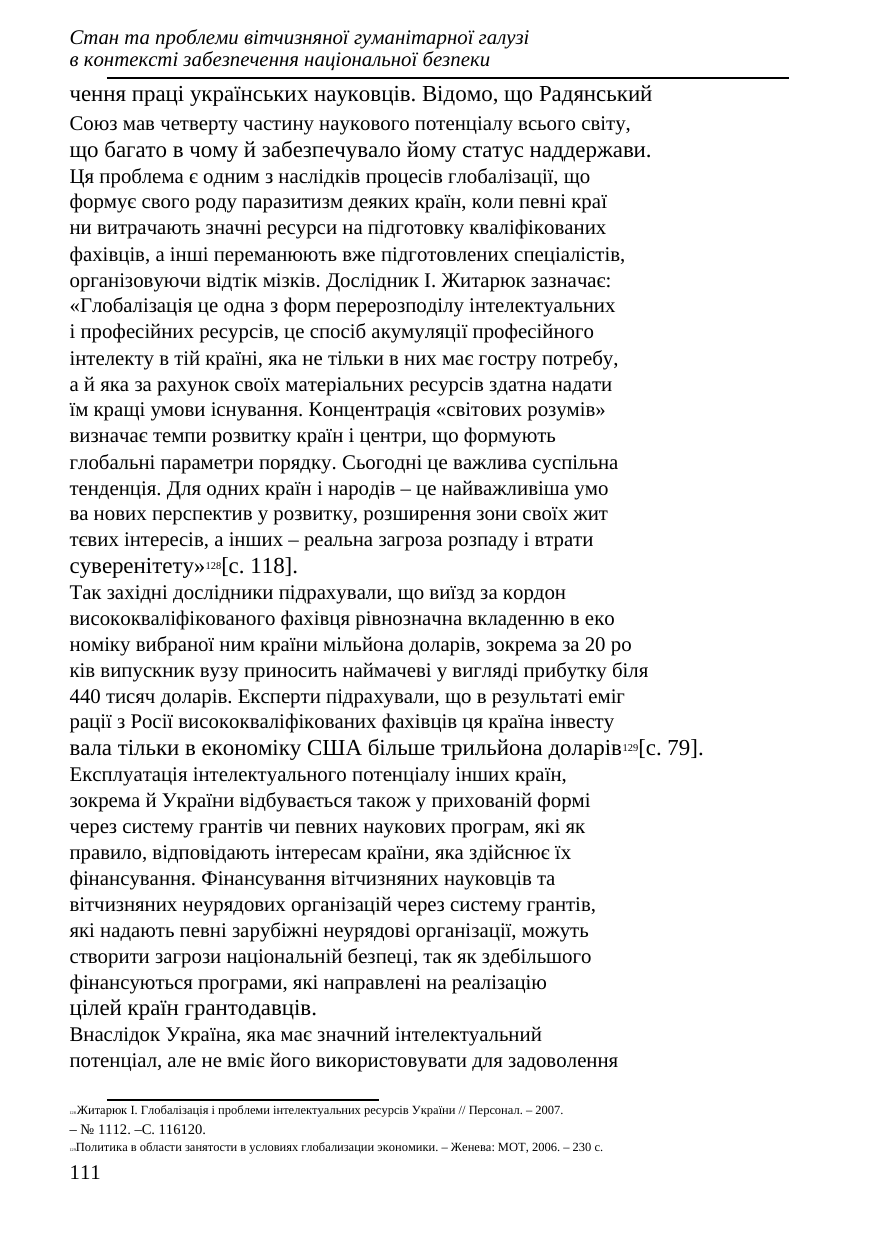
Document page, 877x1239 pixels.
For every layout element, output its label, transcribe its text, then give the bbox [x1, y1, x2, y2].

text що багато в чому й забезпечувало йому статус наддержави. [69, 136, 862, 162]
text Так західні дослідники підрахували, що виїзд за кордон [69, 578, 862, 605]
text – № 1112. –С. 116120. [69, 1120, 862, 1138]
text інтелекту в тій країні, яка не тільки в них має гостру потребу, [69, 344, 862, 370]
text ни витрачають значні ресурси на підготовку кваліфікованих [69, 214, 862, 240]
text фахівців, а інші переманюють вже підготовлених спеціалістів, [69, 240, 862, 266]
text Стан та проблеми вітчизняної гуманітарної галузі [69, 29, 862, 48]
text суверенітету»128[с. 118]. [69, 552, 862, 578]
text Союз мав четверту частину наукового потенціалу всього світу, [69, 109, 862, 136]
text глобальні параметри порядку. Сьогодні це важлива суспільна [69, 448, 862, 474]
text Експлуатація інтелектуального потенціалу інших країн, [69, 760, 862, 787]
text 129Политика в области занятости в условиях глобализации экономики. – Женева: МОТ, 2006. – 230 с. [69, 1138, 862, 1154]
text 111 [69, 1154, 862, 1186]
text їм кращі умови існування. Концентрація «світових розумів» [69, 397, 862, 422]
text зокрема й України відбувається також у прихованій формі [69, 787, 862, 813]
text в контексті забезпечення національної безпеки [69, 48, 862, 71]
text вітчизняних неурядових організацій через систему грантів, [69, 891, 862, 917]
text фінансуються програми, які направлені на реалізацію [69, 968, 862, 995]
text вала тільки в економіку США більше трильйона доларів129[с. 79]. [69, 734, 862, 760]
text визначає темпи розвитку країн і центри, що формують [69, 422, 862, 448]
text і професійних ресурсів, це спосіб акумуляції професійного [69, 318, 862, 344]
text тєвих інтересів, а інших – реальна загроза розпаду і втрати [69, 526, 862, 552]
text тенденція. Для одних країн і народів – це найважливіша умо [69, 474, 862, 501]
text фінансування. Фінансування вітчизняних науковців та [69, 864, 862, 891]
text через систему грантів чи певних наукових програм, які як [69, 813, 862, 838]
text ків випускник вузу приносить наймачеві у вигляді прибутку біля [69, 656, 862, 683]
text створити загрози національній безпеці, так як здебільшого [69, 942, 862, 968]
text правило, відповідають інтересам країни, яка здійснює їх [69, 838, 862, 864]
text Внаслідок Україна, яка має значний інтелектуальний [69, 1021, 862, 1046]
text «Глобалізація це одна з форм перерозподілу інтелектуальних [69, 293, 862, 318]
text Ця проблема є одним з наслідків процесів глобалізації, що [69, 162, 862, 189]
text організовуючи відтік мізків. Дослідник І. Житарюк зазначає: [69, 266, 862, 293]
text формує свого роду паразитизм деяких країн, коли певні краї [69, 189, 862, 214]
text а й яка за рахунок своїх матеріальних ресурсів здатна надати [69, 370, 862, 397]
text цілей країн грантодавців. [69, 995, 862, 1021]
text ва нових перспектив у розвитку, розширення зони своїх жит [69, 501, 862, 526]
text номіку вибраної ним країни мільйона доларів, зокрема за 20 ро [69, 630, 862, 656]
text 128 Житарюк І. Глобалізація і проблеми інтелектуальних ресурсів України // Персонал. – 2007. [69, 1095, 862, 1120]
text потенціал, але не вміє його використовувати для задоволення [69, 1046, 862, 1072]
text які надають певні зарубіжні неурядові організації, можуть [69, 917, 862, 942]
text 440 тисяч доларів. Експерти підрахували, що в результаті еміг [69, 683, 862, 709]
text чення праці українських науковців. Відомо, що Радянський [69, 71, 862, 109]
text рації з Росії висококваліфікованих фахівців ця країна інвесту [69, 709, 862, 734]
text висококваліфікованого фахівця рівнозначна вкладенню в еко [69, 605, 862, 630]
